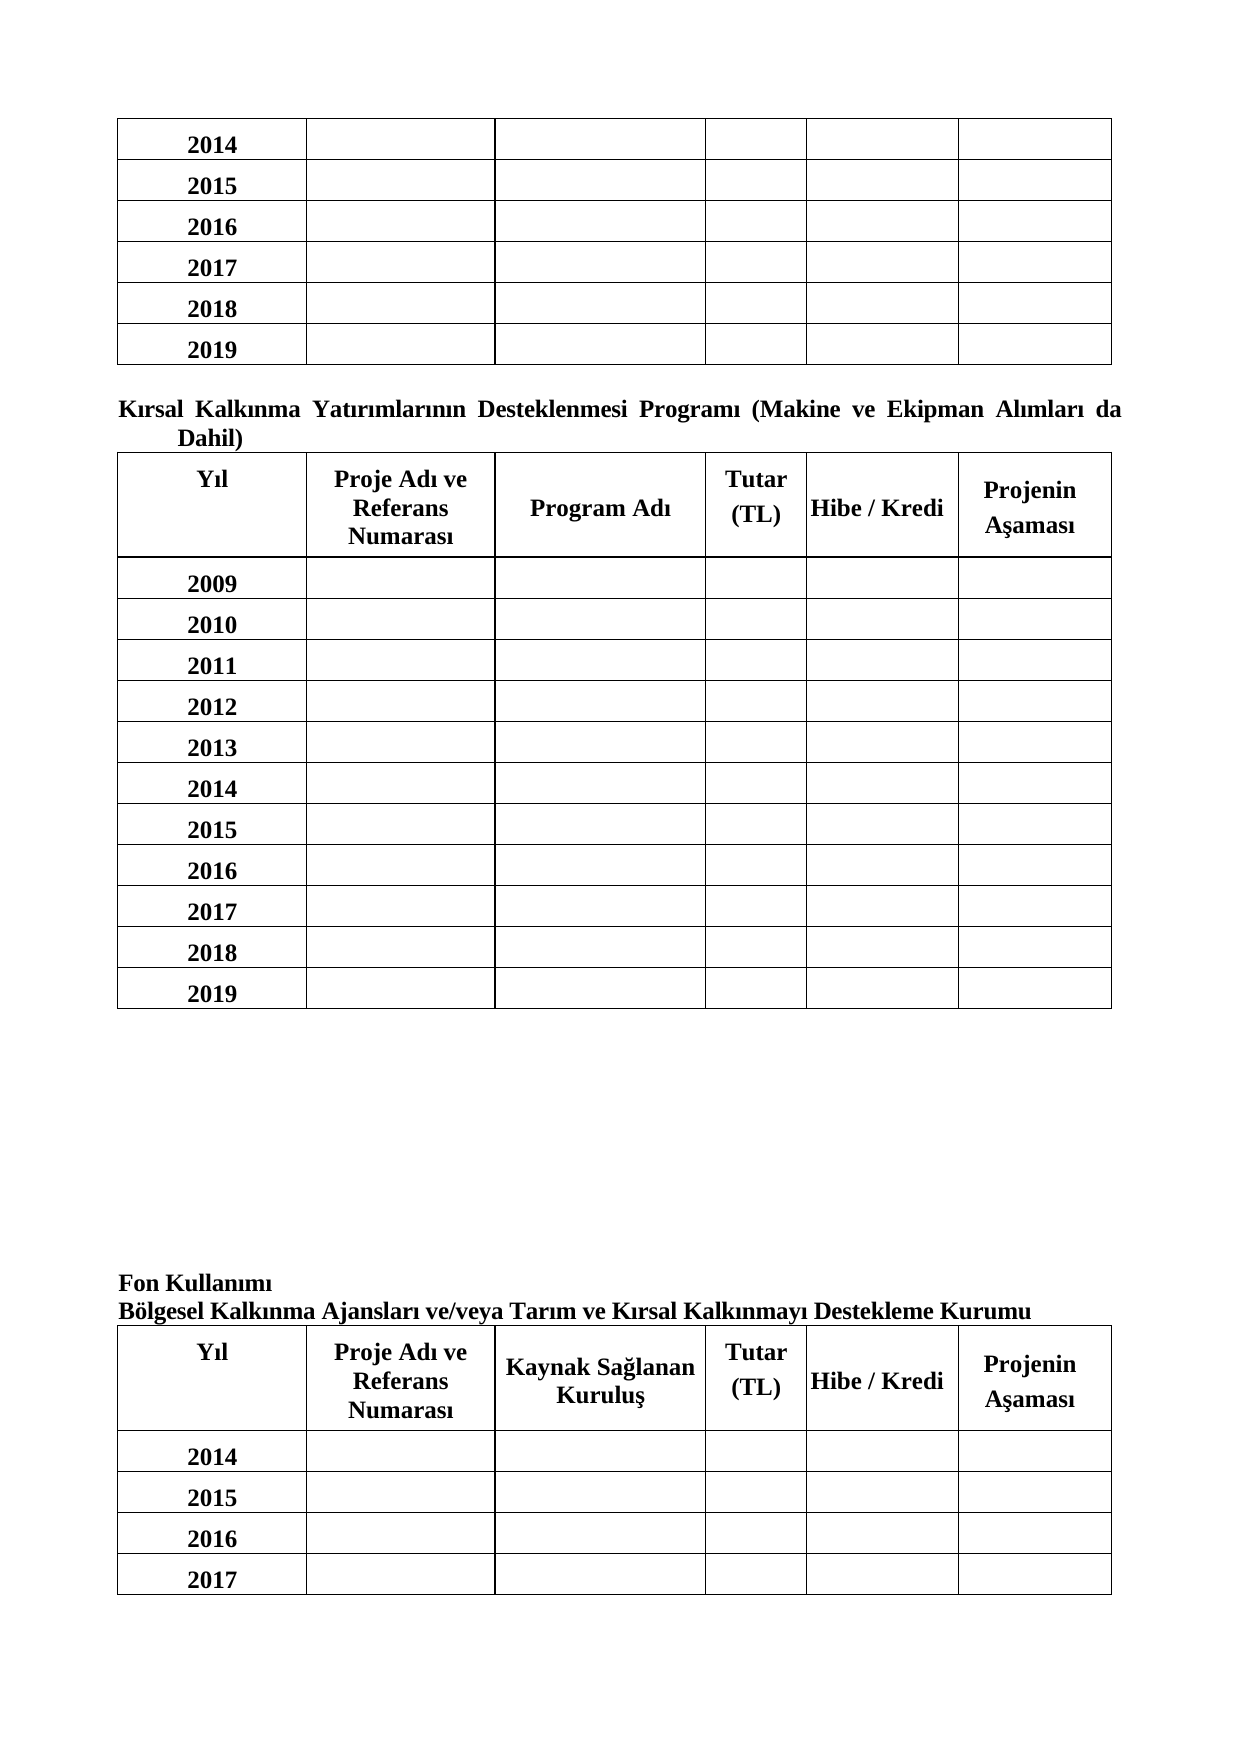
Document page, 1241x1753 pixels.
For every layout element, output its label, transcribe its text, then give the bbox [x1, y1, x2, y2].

table_header Projenin Aşaması [959, 1326, 1111, 1430]
table_cell [807, 763, 958, 803]
table_cell 2017 [118, 886, 306, 926]
table_cell [307, 968, 494, 1008]
table_cell [496, 599, 705, 638]
table_cell [496, 558, 705, 597]
table_cell [496, 845, 705, 885]
table_header Projenin Aşaması [959, 453, 1111, 556]
table_cell [959, 242, 1111, 282]
table_cell [706, 804, 806, 844]
table_cell 2018 [118, 283, 306, 323]
table_header Hibe / Kredi [807, 453, 958, 556]
table_cell [959, 1554, 1111, 1594]
table_cell [807, 201, 958, 241]
table_cell [307, 242, 494, 282]
table_cell [807, 845, 958, 885]
table_header Tutar (TL) [706, 1326, 806, 1430]
table_cell [307, 283, 494, 323]
table_cell [307, 886, 494, 926]
table_cell [307, 927, 494, 967]
table_cell [496, 722, 705, 762]
table_cell 2015 [118, 804, 306, 844]
table_cell [807, 640, 958, 679]
table_cell 2014 [118, 1431, 306, 1471]
table_cell 2015 [118, 160, 306, 200]
table_cell [959, 160, 1111, 200]
table_cell [706, 160, 806, 200]
table_cell [706, 968, 806, 1008]
table_cell [807, 558, 958, 597]
table_cell 2012 [118, 681, 306, 721]
table_cell [307, 119, 494, 159]
table_cell [496, 968, 705, 1008]
table_cell 2016 [118, 1513, 306, 1553]
table_cell [706, 722, 806, 762]
table_cell [959, 927, 1111, 967]
table_cell [959, 1431, 1111, 1471]
table_cell [706, 763, 806, 803]
table_cell [496, 804, 705, 844]
table_header Tutar (TL) [706, 453, 806, 556]
table_cell 2017 [118, 1554, 306, 1594]
table_cell [496, 640, 705, 679]
table_cell [959, 1472, 1111, 1512]
table_cell [706, 599, 806, 638]
table_cell [307, 1472, 494, 1512]
table_cell [959, 283, 1111, 323]
table_cell [706, 324, 806, 364]
table_cell [959, 599, 1111, 638]
table_cell [307, 599, 494, 638]
table_cell [807, 599, 958, 638]
table_cell [307, 845, 494, 885]
table_cell [807, 242, 958, 282]
table_cell [807, 927, 958, 967]
table_cell 2011 [118, 640, 306, 679]
table_cell [807, 968, 958, 1008]
text Fon Kullanımı [118, 1268, 1122, 1296]
table_cell [307, 160, 494, 200]
table_cell [959, 640, 1111, 679]
table_cell [959, 886, 1111, 926]
table_cell [496, 1554, 705, 1594]
table_cell [496, 886, 705, 926]
table_cell [807, 681, 958, 721]
table_cell [496, 119, 705, 159]
table_cell 2013 [118, 722, 306, 762]
table_cell [307, 1513, 494, 1553]
table_cell [706, 283, 806, 323]
table_cell [807, 160, 958, 200]
table_cell 2014 [118, 763, 306, 803]
table_cell [307, 763, 494, 803]
table_cell [496, 201, 705, 241]
table_cell [496, 1472, 705, 1512]
table_cell [496, 160, 705, 200]
table_cell [706, 1513, 806, 1553]
table_cell 2009 [118, 558, 306, 597]
table_cell [807, 324, 958, 364]
table_cell [307, 558, 494, 597]
table_cell [307, 722, 494, 762]
table_cell [959, 722, 1111, 762]
table_cell [496, 927, 705, 967]
table_cell [706, 1554, 806, 1594]
table_cell [496, 1513, 705, 1553]
table_cell [959, 558, 1111, 597]
table_cell [706, 886, 806, 926]
table_cell 2019 [118, 968, 306, 1008]
table_cell [959, 968, 1111, 1008]
table_cell [706, 242, 806, 282]
table_cell [807, 1513, 958, 1553]
table_cell [959, 201, 1111, 241]
table_cell [959, 681, 1111, 721]
table_cell [807, 1554, 958, 1594]
table_cell [706, 681, 806, 721]
table_cell 2017 [118, 242, 306, 282]
table_cell [307, 1431, 494, 1471]
table_cell [496, 242, 705, 282]
table_header Yıl [118, 453, 306, 556]
table_cell 2015 [118, 1472, 306, 1512]
table_cell 2019 [118, 324, 306, 364]
table_header Kaynak Sağlanan Kuruluş [496, 1326, 705, 1430]
table_cell [496, 1431, 705, 1471]
table_cell [307, 324, 494, 364]
table_cell [496, 324, 705, 364]
table_cell [496, 763, 705, 803]
table_cell 2014 [118, 119, 306, 159]
table_header Yıl [118, 1326, 306, 1430]
text Kırsal Kalkınma Yatırımlarının Desteklenmesi Programı (Makine ve Ekipman Alımları da Dahil) [118, 394, 1122, 452]
table_cell [807, 119, 958, 159]
table_cell [706, 845, 806, 885]
table_cell [807, 1431, 958, 1471]
table_cell [959, 763, 1111, 803]
table_cell [807, 804, 958, 844]
table_cell [706, 201, 806, 241]
table_cell [959, 119, 1111, 159]
table_cell 2018 [118, 927, 306, 967]
table_cell 2016 [118, 845, 306, 885]
table_cell [307, 640, 494, 679]
table_cell [307, 1554, 494, 1594]
table_cell 2010 [118, 599, 306, 638]
table_cell [307, 201, 494, 241]
table_cell [959, 804, 1111, 844]
table_header Program Adı [496, 453, 705, 556]
table_cell [807, 886, 958, 926]
table_cell 2016 [118, 201, 306, 241]
table_cell [706, 1472, 806, 1512]
table_cell [959, 324, 1111, 364]
table_cell [706, 1431, 806, 1471]
table_cell [496, 681, 705, 721]
table_cell [807, 1472, 958, 1512]
text Bölgesel Kalkınma Ajansları ve/veya Tarım ve Kırsal Kalkınmayı Destekleme Kurumu [118, 1296, 1122, 1325]
table_cell [307, 681, 494, 721]
table_cell [706, 927, 806, 967]
table_cell [807, 722, 958, 762]
table_cell [307, 804, 494, 844]
table_header Hibe / Kredi [807, 1326, 958, 1430]
table_cell [959, 845, 1111, 885]
table_cell [706, 640, 806, 679]
table_cell [706, 558, 806, 597]
table_cell [706, 119, 806, 159]
table_header Proje Adı ve Referans Numarası [307, 453, 494, 556]
table_cell [496, 283, 705, 323]
table_header Proje Adı ve Referans Numarası [307, 1326, 494, 1430]
table_cell [807, 283, 958, 323]
table_cell [959, 1513, 1111, 1553]
